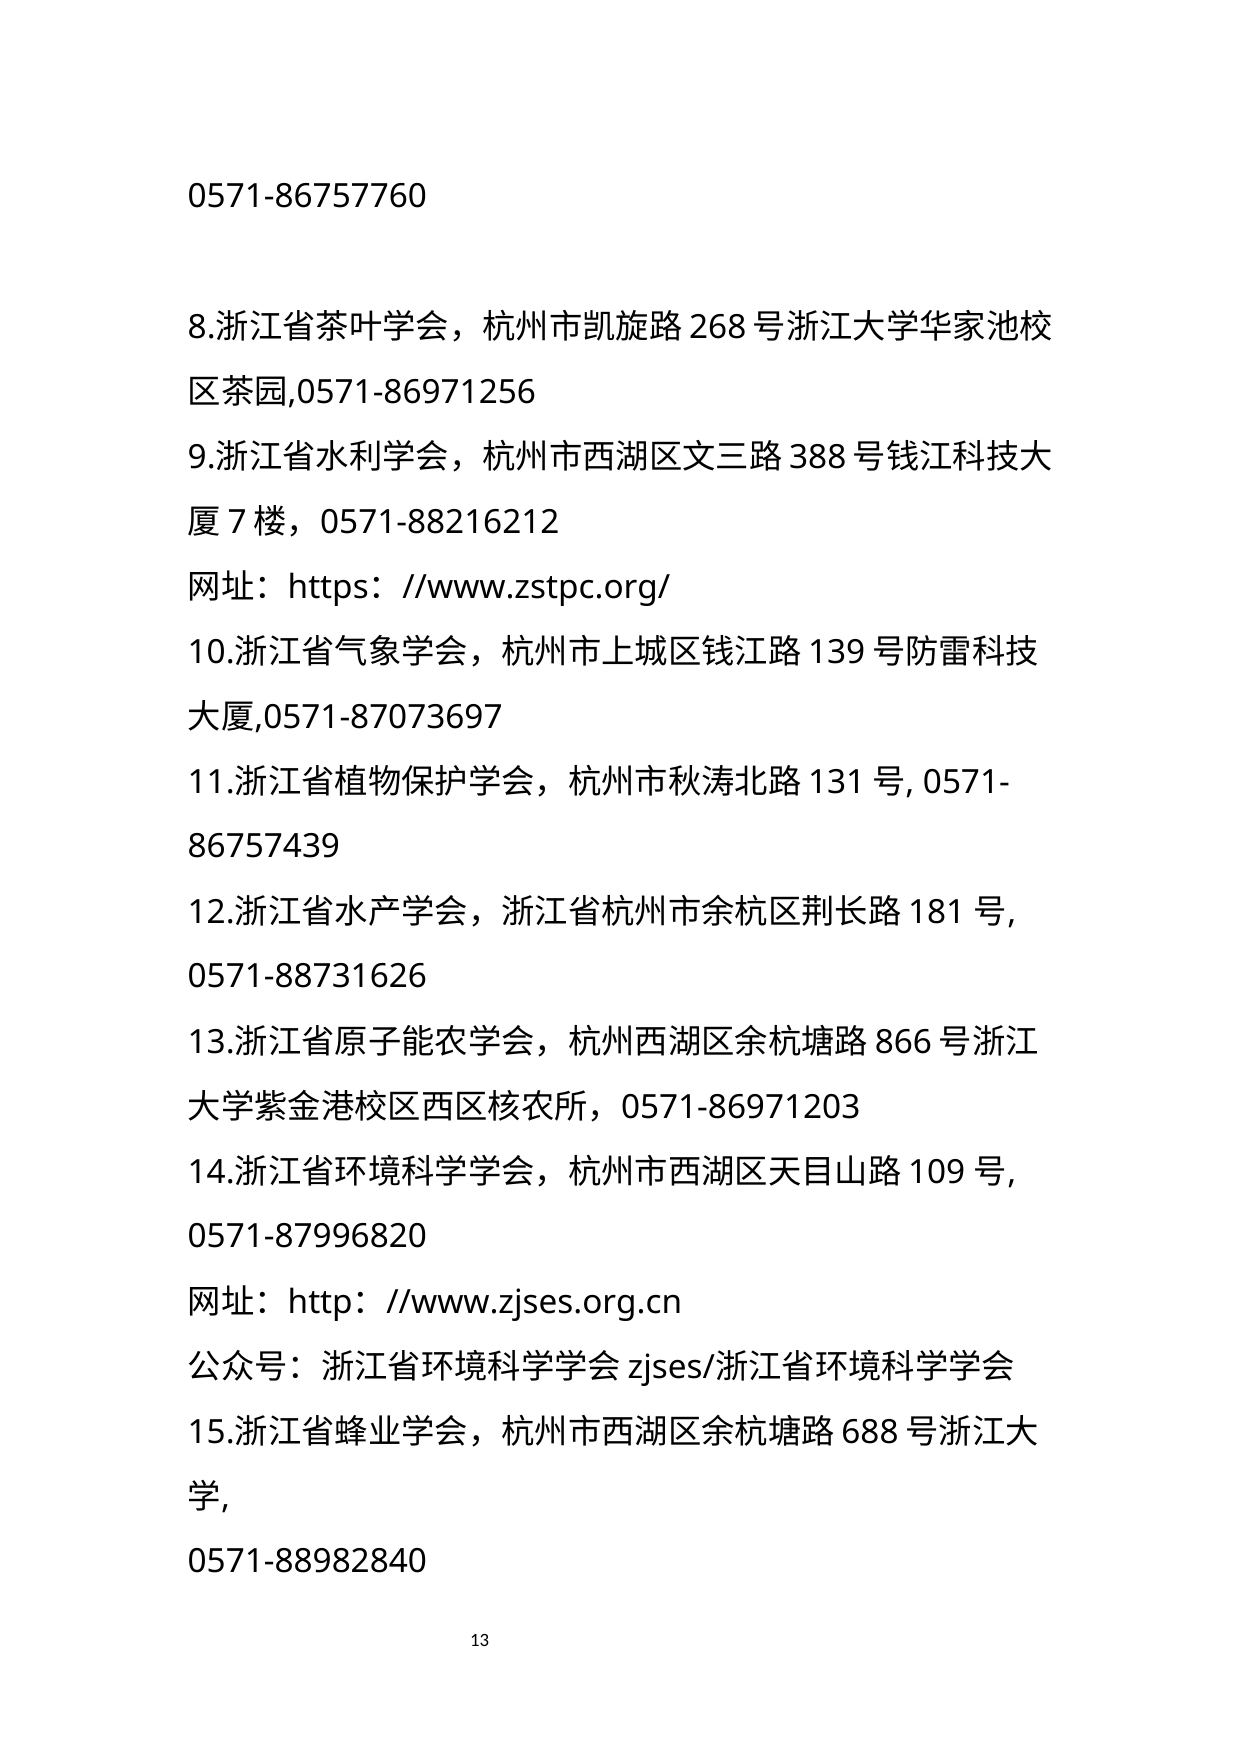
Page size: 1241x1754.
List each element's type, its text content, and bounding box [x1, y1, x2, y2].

text 14.浙江省环境科学学会，杭州市西湖区天目山路109 号, 0571-87996820 [187, 1137, 1053, 1267]
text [187, 162, 1053, 227]
text 0571-88982840 [187, 1527, 1053, 1592]
text 公众号：浙江省环境科学学会zjses/浙江省环境科学学会 [187, 1332, 1053, 1397]
text 13.浙江省原子能农学会，杭州西湖区余杭塘路866号浙江大学紫金港校区西区核农所，0571-86971203 [187, 1007, 1053, 1137]
text 12.浙江省水产学会，浙江省杭州市余杭区荆长路181 号, 0571-88731626 [187, 877, 1053, 1007]
text 9.浙江省水利学会，杭州市西湖区文三路388号钱江科技大厦7楼，0571-88216212 [187, 422, 1053, 552]
text 网址：http：//www.zjses.org.cn [187, 1267, 1053, 1332]
text 11.浙江省植物保护学会，杭州市秋涛北路131号, 0571-86757439 [187, 747, 1053, 877]
text 15.浙江省蜂业学会，杭州市西湖区余杭塘路688号浙江大学, [187, 1397, 1053, 1527]
text 网址：https：//www.zstpc.org/ [187, 552, 1053, 617]
text 8.浙江省茶叶学会，杭州市凯旋路268号浙江大学华家池校区茶园,0571-86971256 [187, 292, 1053, 422]
text 10.浙江省气象学会，杭州市上城区钱江路139号防雷科技大厦,0571-87073697 [187, 617, 1053, 747]
